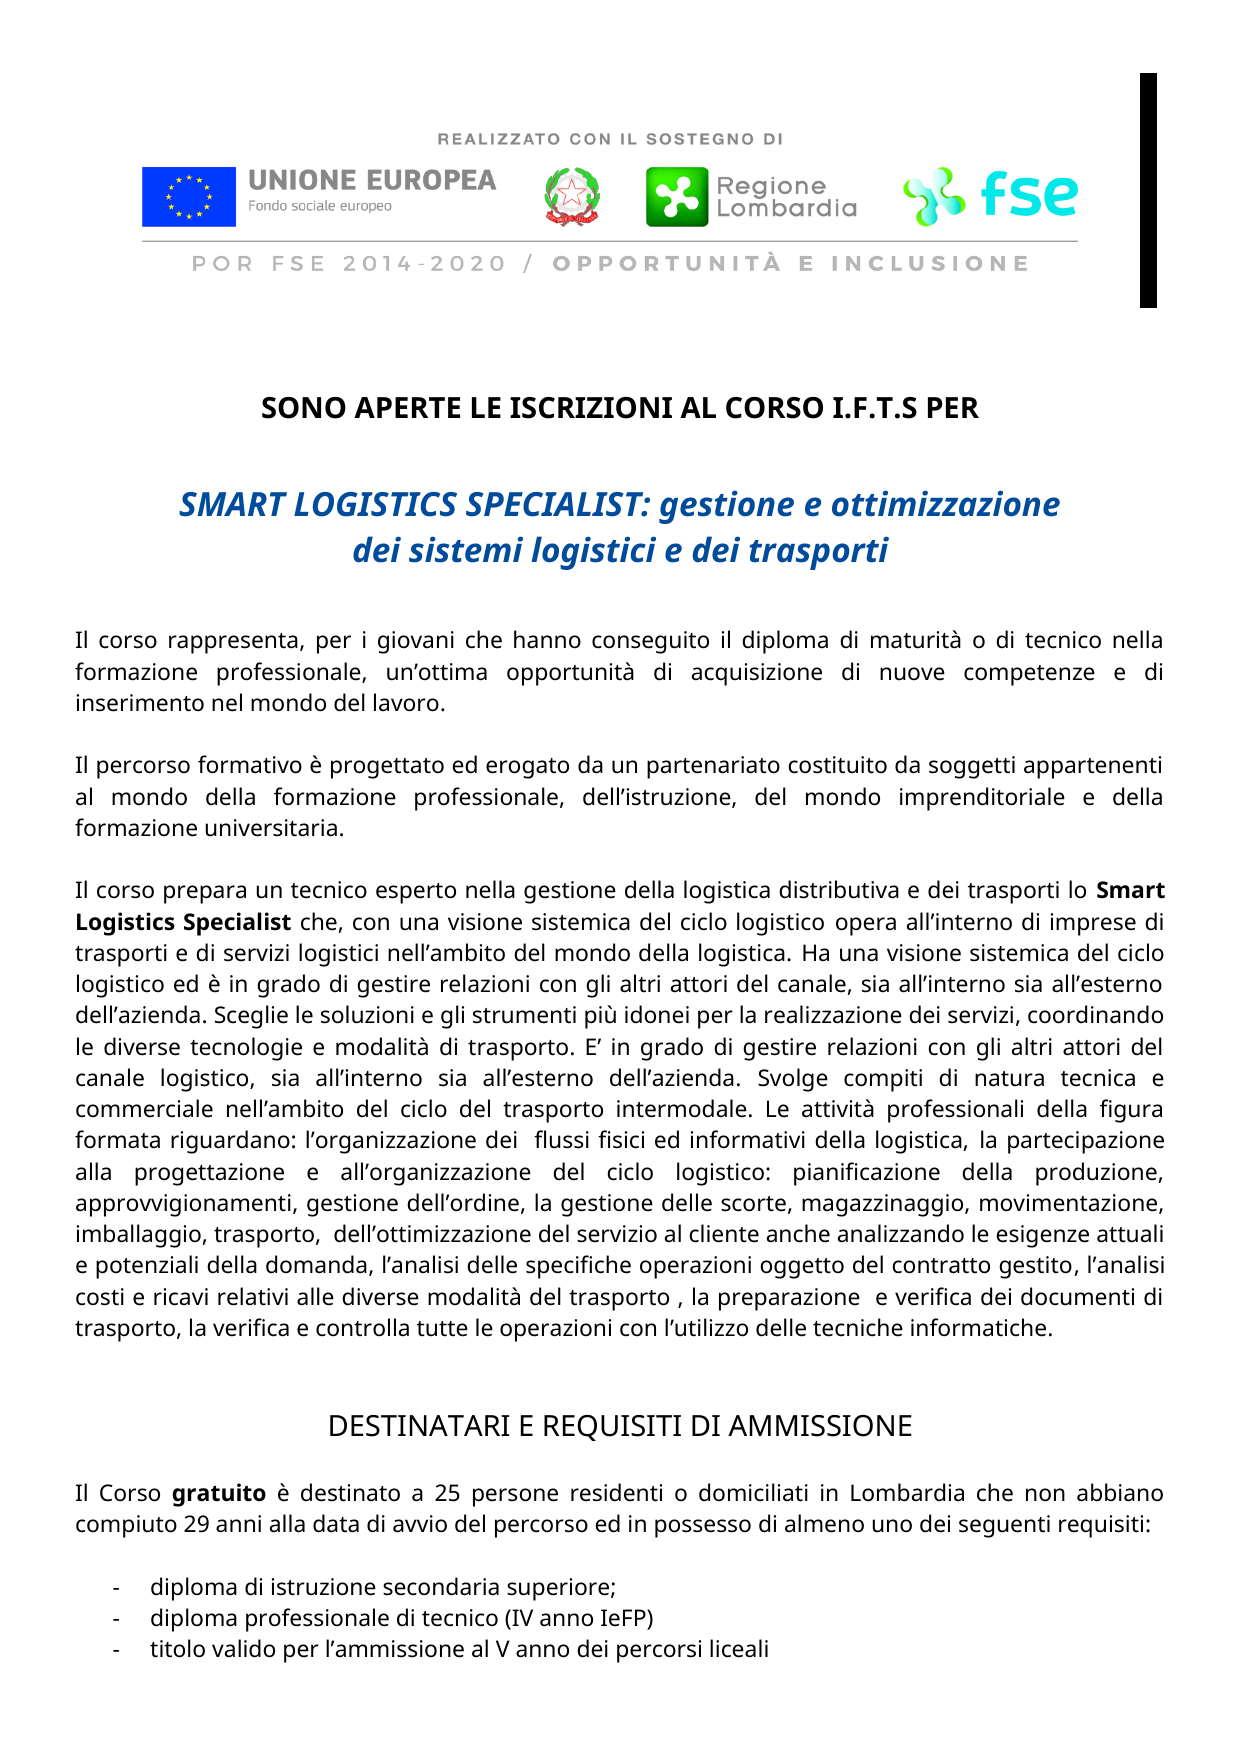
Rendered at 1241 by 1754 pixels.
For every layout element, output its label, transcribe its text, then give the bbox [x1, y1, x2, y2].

text SMART LOGISTICS SPECIALIST: gestione e ottimizzazione [75, 481, 1165, 527]
text Il percorso formativo è progettato ed erogato da un partenariato costituito da soggetti appartenenti al mondo della formazione professionale, dell’istruzione, del mondo imprenditoriale e della formazione universitaria. [75, 749, 1165, 843]
text dei sistemi logistici e dei trasporti [75, 527, 1165, 572]
text Il corso rappresenta, per i giovani che hanno conseguito il diploma di maturità o di tecnico nella formazione professionale, un’ottima opportunità di acquisizione di nuove competenze e di inserimento nel mondo del lavoro. [75, 624, 1165, 718]
text SONO APERTE LE ISCRIZIONI AL CORSO I.F.T.S PER [75, 387, 1165, 427]
list diploma professionale di tecnico (IV anno IeFP) [112, 1602, 1165, 1633]
text DESTINATARI E REQUISITI DI AMMISSIONE [75, 1406, 1165, 1445]
text Il Corso gratuito è destinato a 25 persone residenti o domiciliati in Lombardia che non abbiano compiuto 29 anni alla data di avvio del percorso ed in possesso di almeno uno dei seguenti requisiti: [75, 1477, 1165, 1539]
list titolo valido per l’ammissione al V anno dei percorsi liceali [112, 1633, 1165, 1664]
text Il corso prepara un tecnico esperto nella gestione della logistica distributiva e dei trasporti lo Smart Logistics Specialist che, con una visione sistemica del ciclo logistico opera all’interno di imprese di trasporti e di servizi logistici nell’ambito del mondo della logistica. Ha una visione sistemica del ciclo logistico ed è in grado di gestire relazioni con gli altri attori del canale, sia all’interno sia all’esterno dell’azienda. Sceglie le soluzioni e gli strumenti più idonei per la realizzazione dei servizi, coordinando le diverse tecnologie e modalità di trasporto. E’ in grado di gestire relazioni con gli altri attori del canale logistico, sia all’interno sia all’esterno dell’azienda. Svolge compiti di natura tecnica e commerciale nell’ambito del ciclo del trasporto intermodale. Le attività professionali della figura formata riguardano: l’organizzazione dei flussi fisici ed informativi della logistica, la partecipazione alla progettazione e all’organizzazione del ciclo logistico: pianificazione della produzione, approvvigionamenti, gestione dell’ordine, la gestione delle scorte, magazzinaggio, movimentazione, imballaggio, trasporto, dell’ottimizzazione del servizio al cliente anche analizzando le esigenze attuali e potenziali della domanda, l’analisi delle specifiche operazioni oggetto del contratto gestito, l’analisi costi e ricavi relativi alle diverse modalità del trasporto , la preparazione e verifica dei documenti di trasporto, la verifica e controlla tutte le operazioni con l’utilizzo delle tecniche informatiche. [75, 874, 1165, 1343]
list diploma di istruzione secondaria superiore; [112, 1570, 1165, 1602]
